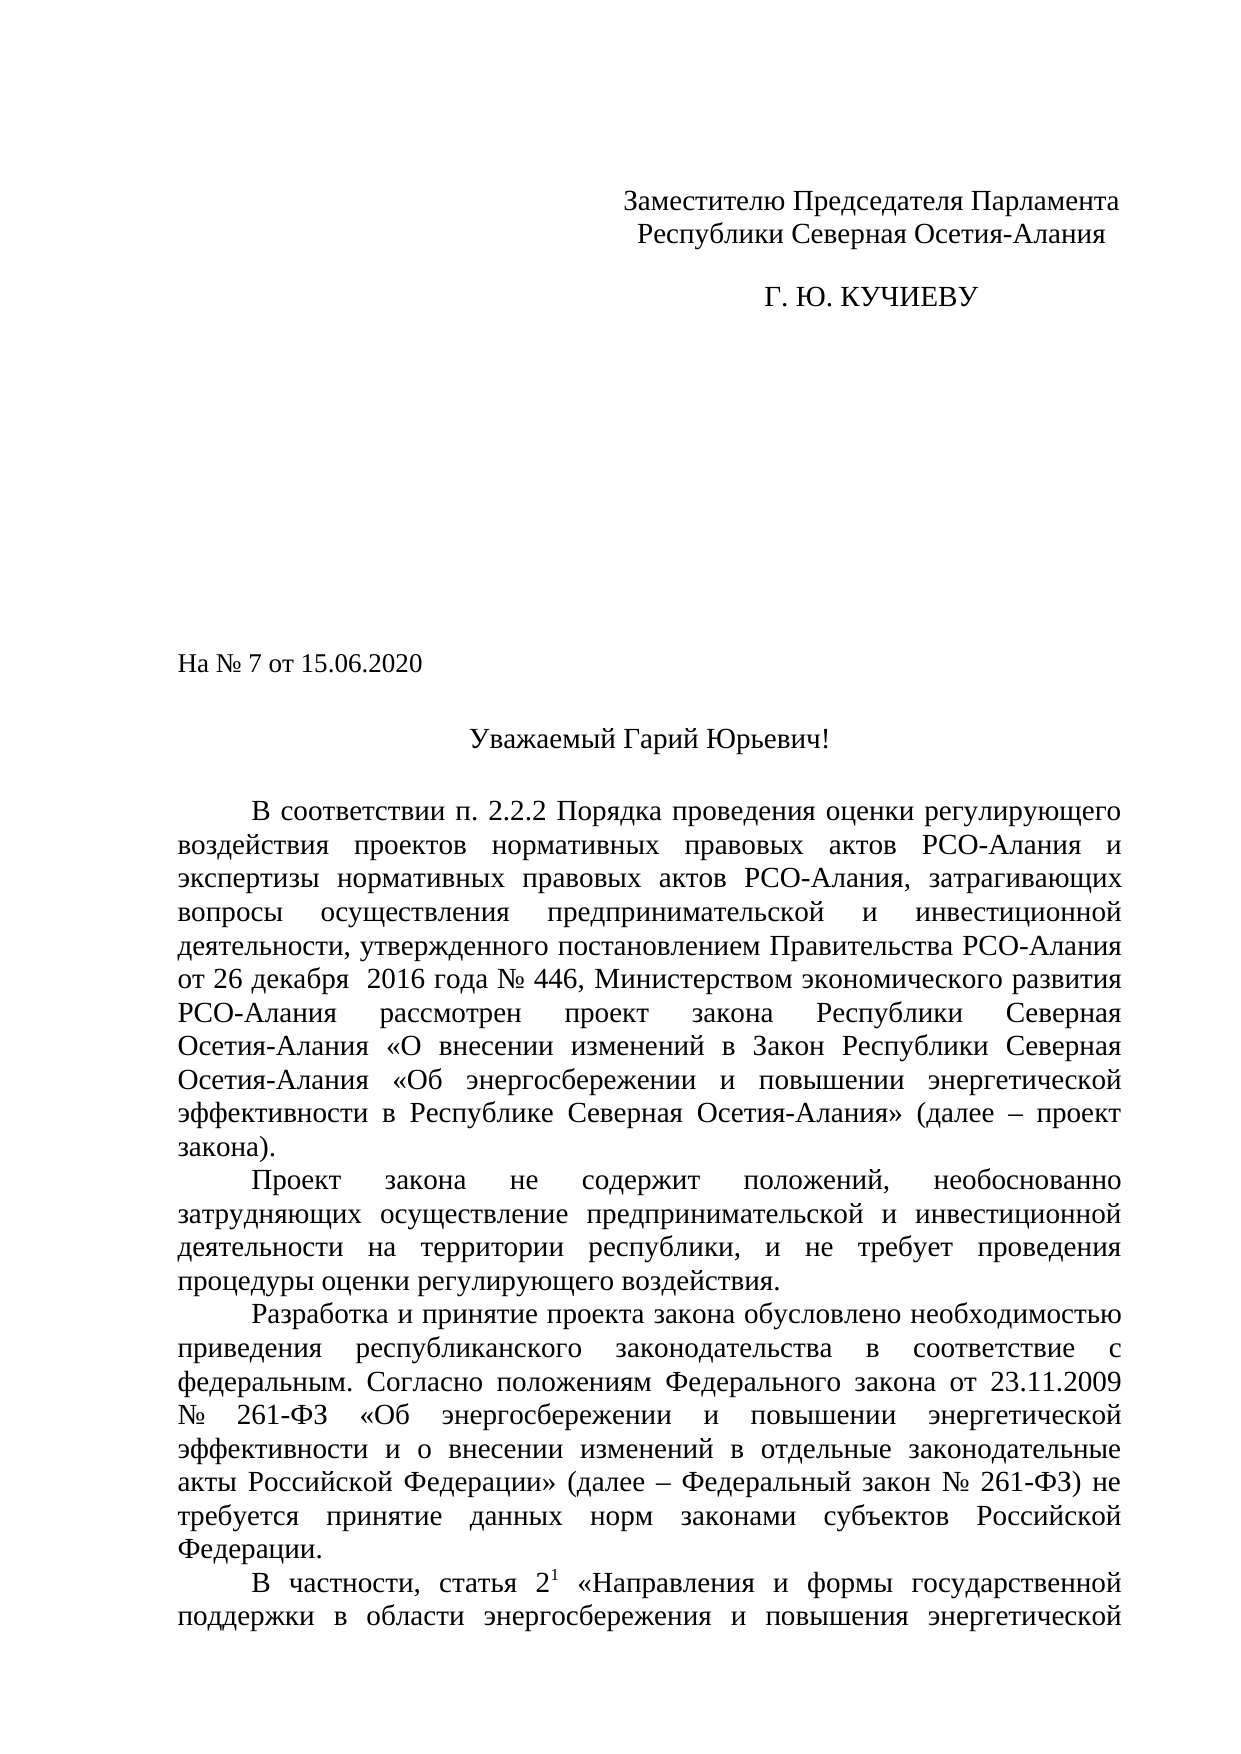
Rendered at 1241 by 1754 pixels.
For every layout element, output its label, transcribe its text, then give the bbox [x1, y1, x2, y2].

text На № 7 от 15.06.2020 [177, 647, 1122, 678]
text Г. Ю. КУЧИЕВУ [620, 279, 1122, 312]
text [177, 1565, 1122, 1632]
text Уважаемый Гарий Юрьевич! [177, 721, 1122, 755]
text Заместителю Председателя Парламента Республики Северная Осетия-Алания [620, 183, 1122, 250]
text В соответствии п. 2.2.2 Порядка проведения оценки регулирующего воздействия проектов нормативных правовых актов РСО-Алания и экспертизы нормативных правовых актов РСО-Алания, затрагивающих вопросы осуществления предпринимательской и инвестиционной деятельности, утвержденного постановлением Правительства РСО-Алания от 26 декабря 2016 года № 446, Министерством экономического развития РСО-Алания рассмотрен проект закона Республики Северная Осетия-Алания «О внесении изменений в Закон Республики Северная Осетия-Алания «Об энергосбережении и повышении энергетической эффективности в Республике Северная Осетия-Алания» (далее – проект закона). [177, 793, 1122, 1162]
text Разработка и принятие проекта закона обусловлено необходимостью приведения республиканского законодательства в соответствие с федеральным. Согласно положениям Федерального закона от 23.11.2009 № 261-ФЗ «Об энергосбережении и повышении энергетической эффективности и о внесении изменений в отдельные законодательные акты Российской Федерации» (далее – Федеральный закон № 261-ФЗ) не требуется принятие данных норм законами субъектов Российской Федерации. [177, 1297, 1122, 1565]
text Проект закона не содержит положений, необоснованно затрудняющих осуществление предпринимательской и инвестиционной деятельности на территории республики, и не требует проведения процедуры оценки регулирующего воздействия. [177, 1162, 1122, 1297]
